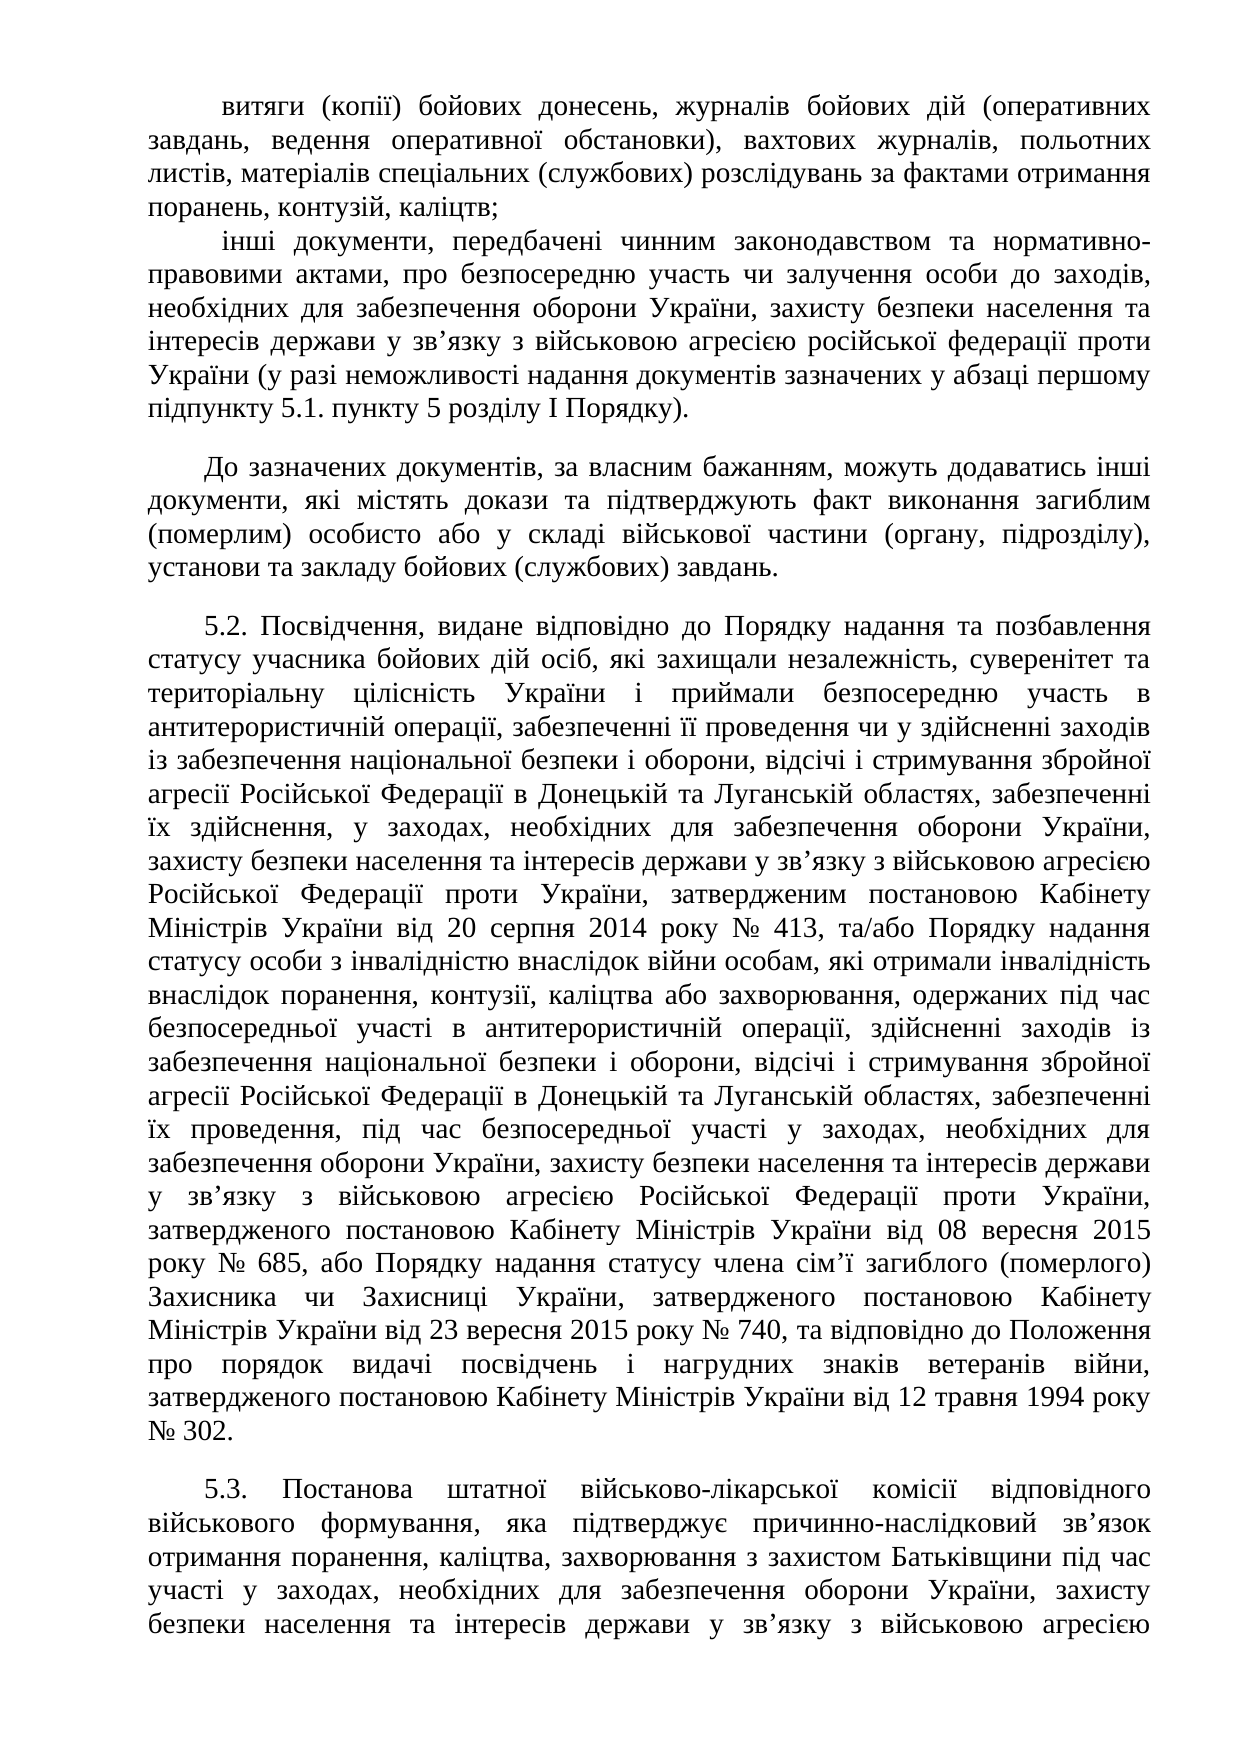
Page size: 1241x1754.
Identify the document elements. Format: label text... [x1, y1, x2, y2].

text витяги (копії) бойових донесень, журналів бойових дій (оперативних завдань, ведення оперативної обстановки), вахтових журналів, польотних листів, матеріалів спеціальних (службових) розслідувань за фактами отримання поранень, контузій, каліцтв; [148, 88, 1152, 223]
text До зазначених документів, за власним бажанням, можуть додаватись інші документи, які містять докази та підтверджують факт виконання загиблим (померлим) особисто або у складі військової частини (органу, підрозділу), установи та закладу бойових (службових) завдань. [148, 449, 1152, 583]
text 5.2. Посвідчення, видане відповідно до Порядку надання та позбавлення статусу учасника бойових дій осіб, які захищали незалежність, суверенітет та територіальну цілісність України і приймали безпосередню участь в антитерористичній операції, забезпеченні її проведення чи у здійсненні заходів із забезпечення національної безпеки і оборони, відсічі і стримування збройної агресії Російської Федерації в Донецькій та Луганській областях, забезпеченні їх здійснення, у заходах, необхідних для забезпечення оборони України, захисту безпеки населення та інтересів держави у зв’язку з військовою агресією Російської Федерації проти України, затвердженим постановою Кабінету Міністрів України від 20 серпня 2014 року № 413, та/або Порядку надання статусу особи з інвалідністю внаслідок війни особам, які отримали інвалідність внаслідок поранення, контузії, каліцтва або захворювання, одержаних під час безпосередньої участі в антитерористичній операції, здійсненні заходів із забезпечення національної безпеки і оборони, відсічі і стримування збройної агресії Російської Федерації в Донецькій та Луганській областях, забезпеченні їх проведення, під час безпосередньої участі у заходах, необхідних для забезпечення оборони України, захисту безпеки населення та інтересів держави у зв’язку з військовою агресією Російської Федерації проти України, затвердженого постановою Кабінету Міністрів України від 08 вересня 2015 року № 685, або Порядку надання статусу члена сім’ї загиблого (померлого) Захисника чи Захисниці України, затвердженого постановою Кабінету Міністрів України від 23 вересня 2015 року № 740, та відповідно до Положення про порядок видачі посвідчень і нагрудних знаків ветеранів війни, затвердженого постановою Кабінету Міністрів України від 12 травня 1994 року № 302. [148, 1279, 1152, 1447]
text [148, 1505, 1152, 1639]
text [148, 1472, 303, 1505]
text 5.2. Посвідчення, видане відповідно до Порядку надання та позбавлення статусу учасника бойових дій осіб, які захищали незалежність, суверенітет та територіальну цілісність України і приймали безпосередню участь в антитерористичній операції, забезпеченні її проведення чи у здійсненні заходів із забезпечення національної безпеки і оборони, відсічі і стримування збройної агресії Російської Федерації в Донецькій та Луганській областях, забезпеченні їх здійснення, у заходах, необхідних для забезпечення оборони України, захисту безпеки населення та інтересів держави у зв’язку з військовою агресією Російської Федерації проти України, затвердженим постановою Кабінету Міністрів України від 20 серпня 2014 року № 413, та/або Порядку надання статусу особи з інвалідністю внаслідок війни особам, які отримали інвалідність внаслідок поранення, контузії, каліцтва або захворювання, одержаних під час безпосередньої участі в антитерористичній операції, здійсненні заходів із забезпечення національної безпеки і оборони, відсічі і стримування збройної агресії Російської Федерації в Донецькій та Луганській областях, забезпеченні їх проведення, під час безпосередньої участі у заходах, необхідних для забезпечення оборони України, захисту безпеки населення та інтересів держави у зв’язку з військовою агресією Російської Федерації проти України, затвердженого постановою Кабінету Міністрів України від 08 вересня 2015 року № 685, або Порядку надання статусу члена сім’ї загиблого (померлого) Захисника чи Захисниці України, затвердженого постановою Кабінету Міністрів України від 23 вересня 2015 року № 740, та відповідно до Положення про порядок видачі посвідчень і нагрудних знаків ветеранів війни, затвердженого постановою Кабінету Міністрів України від 12 травня 1994 року № 302. [148, 608, 1152, 1279]
text інші документи, передбачені чинним законодавством та нормативно-правовими актами, про безпосередню участь чи залучення особи до заходів, необхідних для забезпечення оборони України, захисту безпеки населення та інтересів держави у зв’язку з військовою агресією російської федерації проти України (у разі неможливості надання документів зазначених у абзаці першому підпункту 5.1. пункту 5 розділу І Порядку). [148, 223, 1152, 424]
